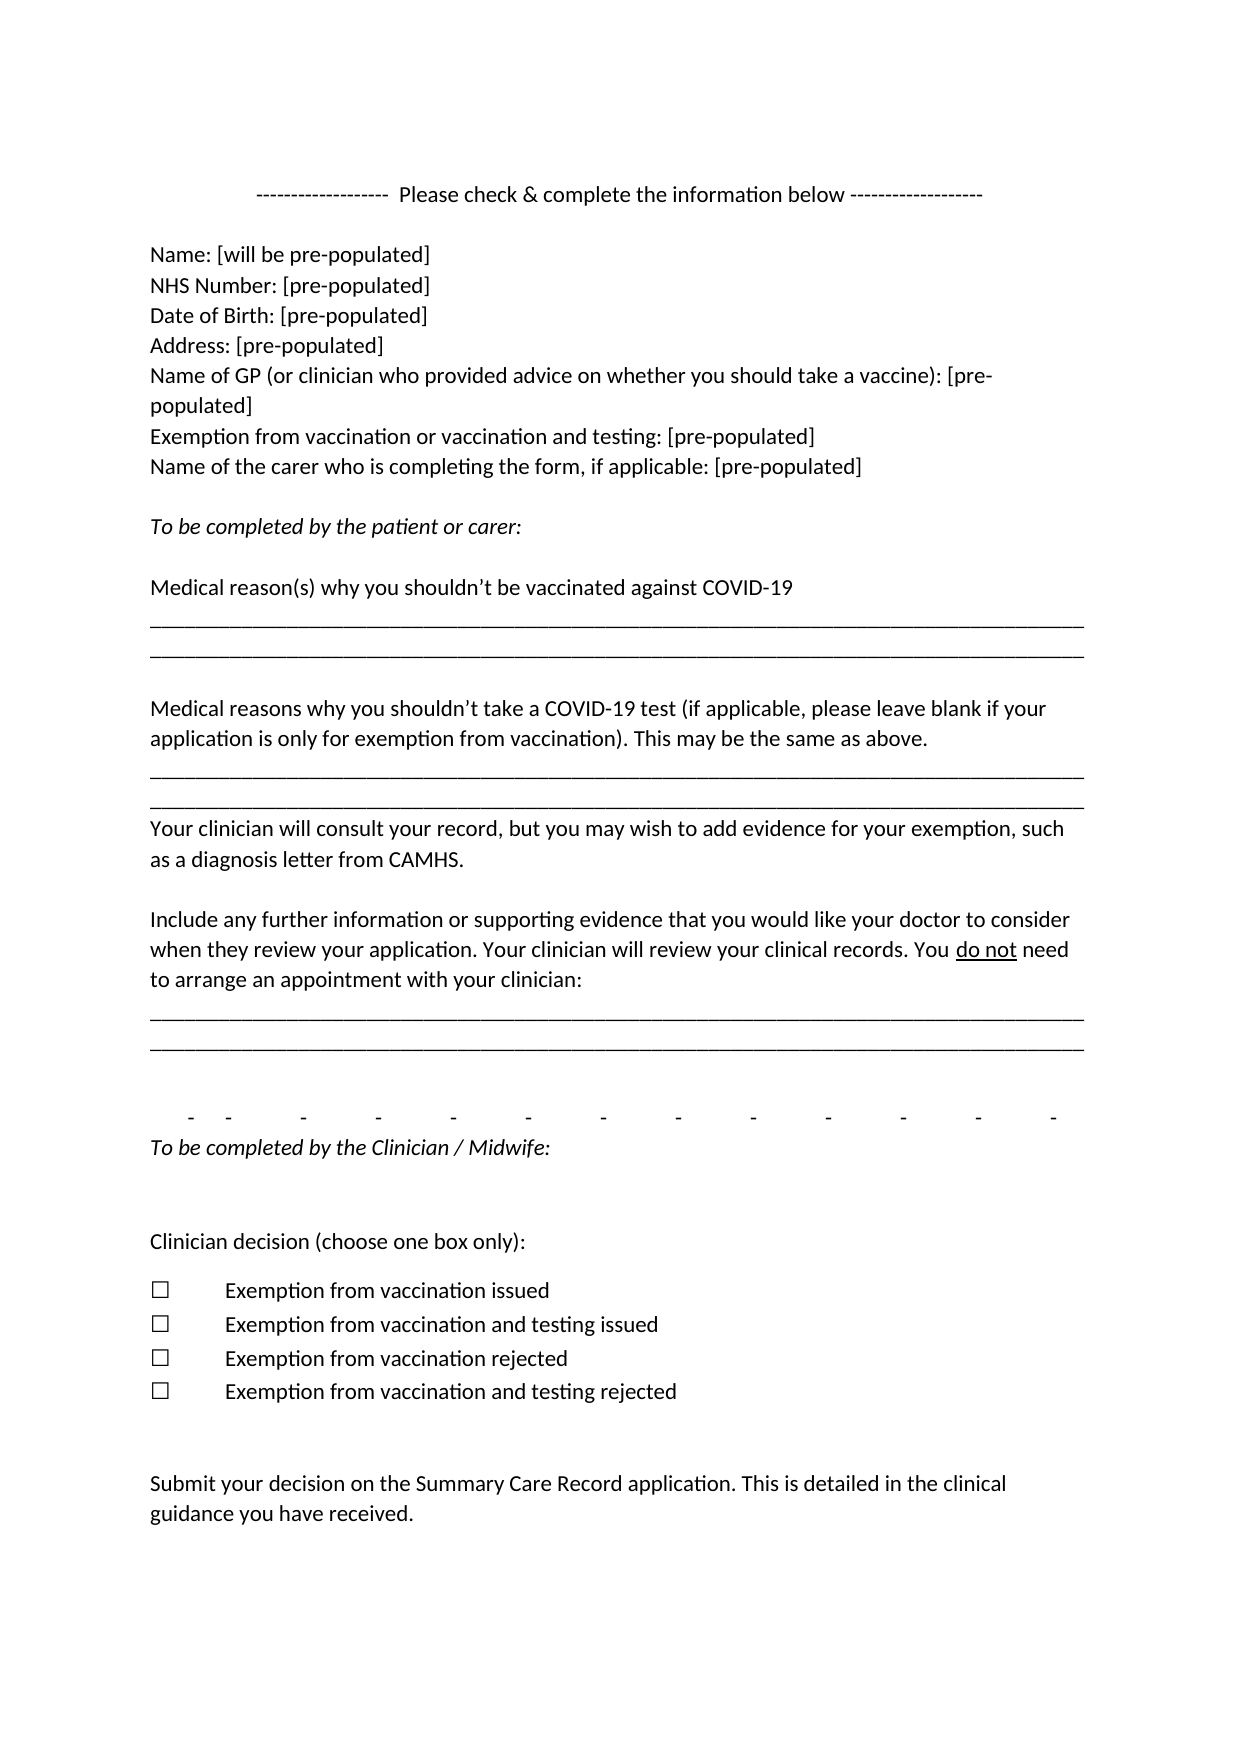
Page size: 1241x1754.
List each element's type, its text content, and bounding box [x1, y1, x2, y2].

text Address: [pre-populated] [150, 331, 1090, 359]
text Name of GP (or clinician who provided advice on whether you should take a vaccine): [pre-populated] [150, 361, 1090, 420]
text Medical reason(s) why you shouldn’t be vaccinated against COVID-19 [150, 573, 1090, 601]
text To be completed by the Clinician / Midwife: [150, 1133, 1090, 1161]
text Name: [will be pre-populated] [150, 241, 1090, 269]
text Exemption from vaccination issued [150, 1274, 1090, 1305]
text ____________________________________________________________________________________________________________________________________________________________________ [150, 603, 1090, 661]
text Submit your decision on the Summary Care Record application. This is detailed in the clinical guidance you have received. [150, 1469, 1090, 1528]
text To be completed by the patient or carer: [150, 512, 1090, 541]
text ____________________________________________________________________________________________________________________________________________________________________ [150, 754, 1090, 812]
text Exemption from vaccination and testing rejected [150, 1375, 1090, 1406]
text Name of the carer who is completing the form, if applicable: [pre-populated] [150, 452, 1090, 480]
list - - - - - - - - - - - - [187, 1103, 1090, 1131]
text Exemption from vaccination rejected [150, 1341, 1090, 1373]
text ____________________________________________________________________________________________________________________________________________________________________ [150, 996, 1090, 1054]
text ------------------- Please check & complete the information below ------------------- [150, 180, 1090, 208]
text Medical reasons why you shouldn’t take a COVID-19 test (if applicable, please leave blank if your application is only for exemption from vaccination). This may be the same as above. [150, 694, 1090, 752]
text Include any further information or supporting evidence that you would like your doctor to consider when they review your application. Your clinician will review your clinical records. You do not need to arrange an appointment with your clinician: [150, 905, 1090, 994]
text Clinician decision (choose one box only): [150, 1227, 1090, 1255]
text Your clinician will consult your record, but you may wish to add evidence for your exemption, such as a diagnosis letter from CAMHS. [150, 814, 1090, 873]
text Exemption from vaccination or vaccination and testing: [pre-populated] [150, 422, 1090, 450]
text Exemption from vaccination and testing issued [150, 1308, 1090, 1339]
text NHS Number: [pre-populated] [150, 271, 1090, 299]
text Date of Birth: [pre-populated] [150, 301, 1090, 329]
